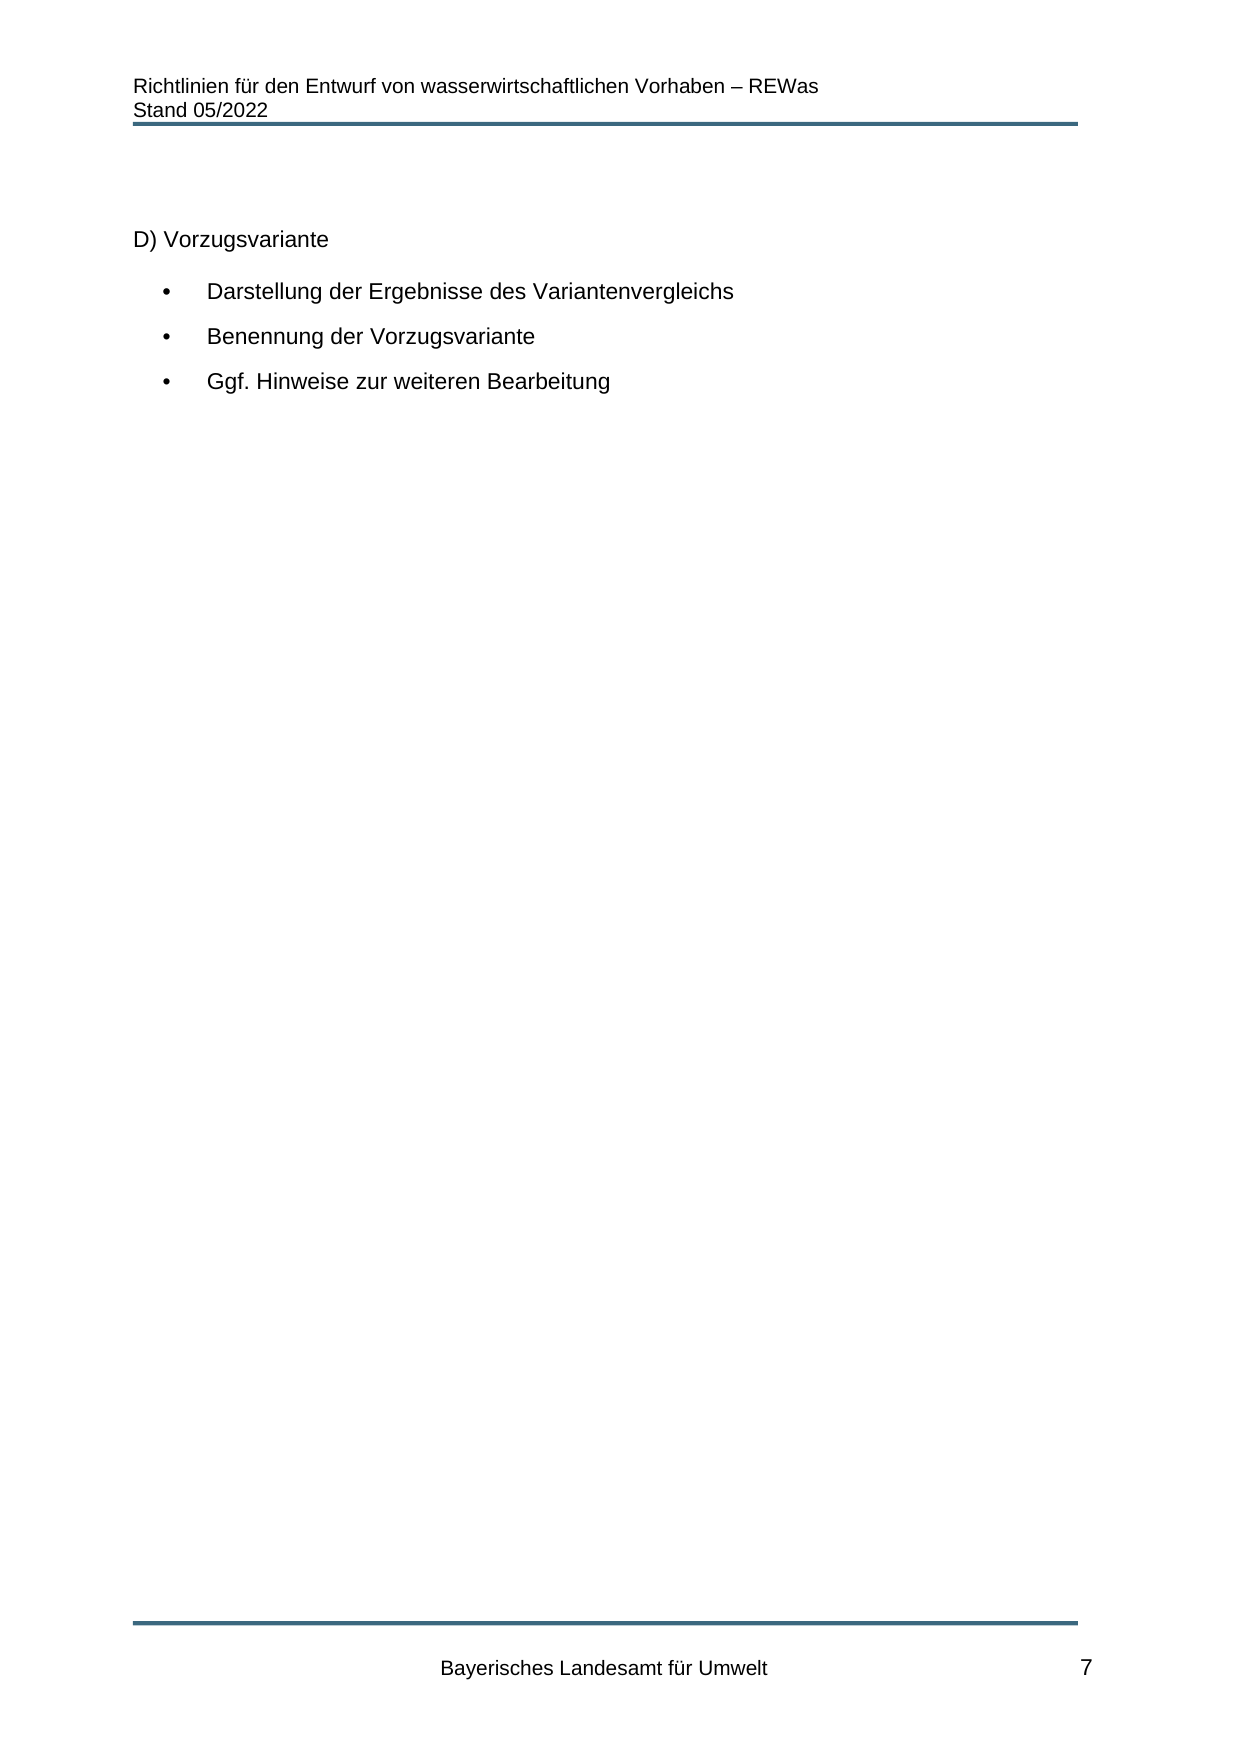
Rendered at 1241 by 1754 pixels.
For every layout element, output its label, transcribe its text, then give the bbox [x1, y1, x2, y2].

text • Ggf. Hinweise zur weiteren Bearbeitung [162, 368, 1092, 394]
text • Darstellung der Ergebnisse des Variantenvergleichs [133, 278, 1092, 304]
text • Benennung der Vorzugsvariante [162, 323, 1092, 349]
text D) Vorzugsvariante [133, 226, 1092, 252]
